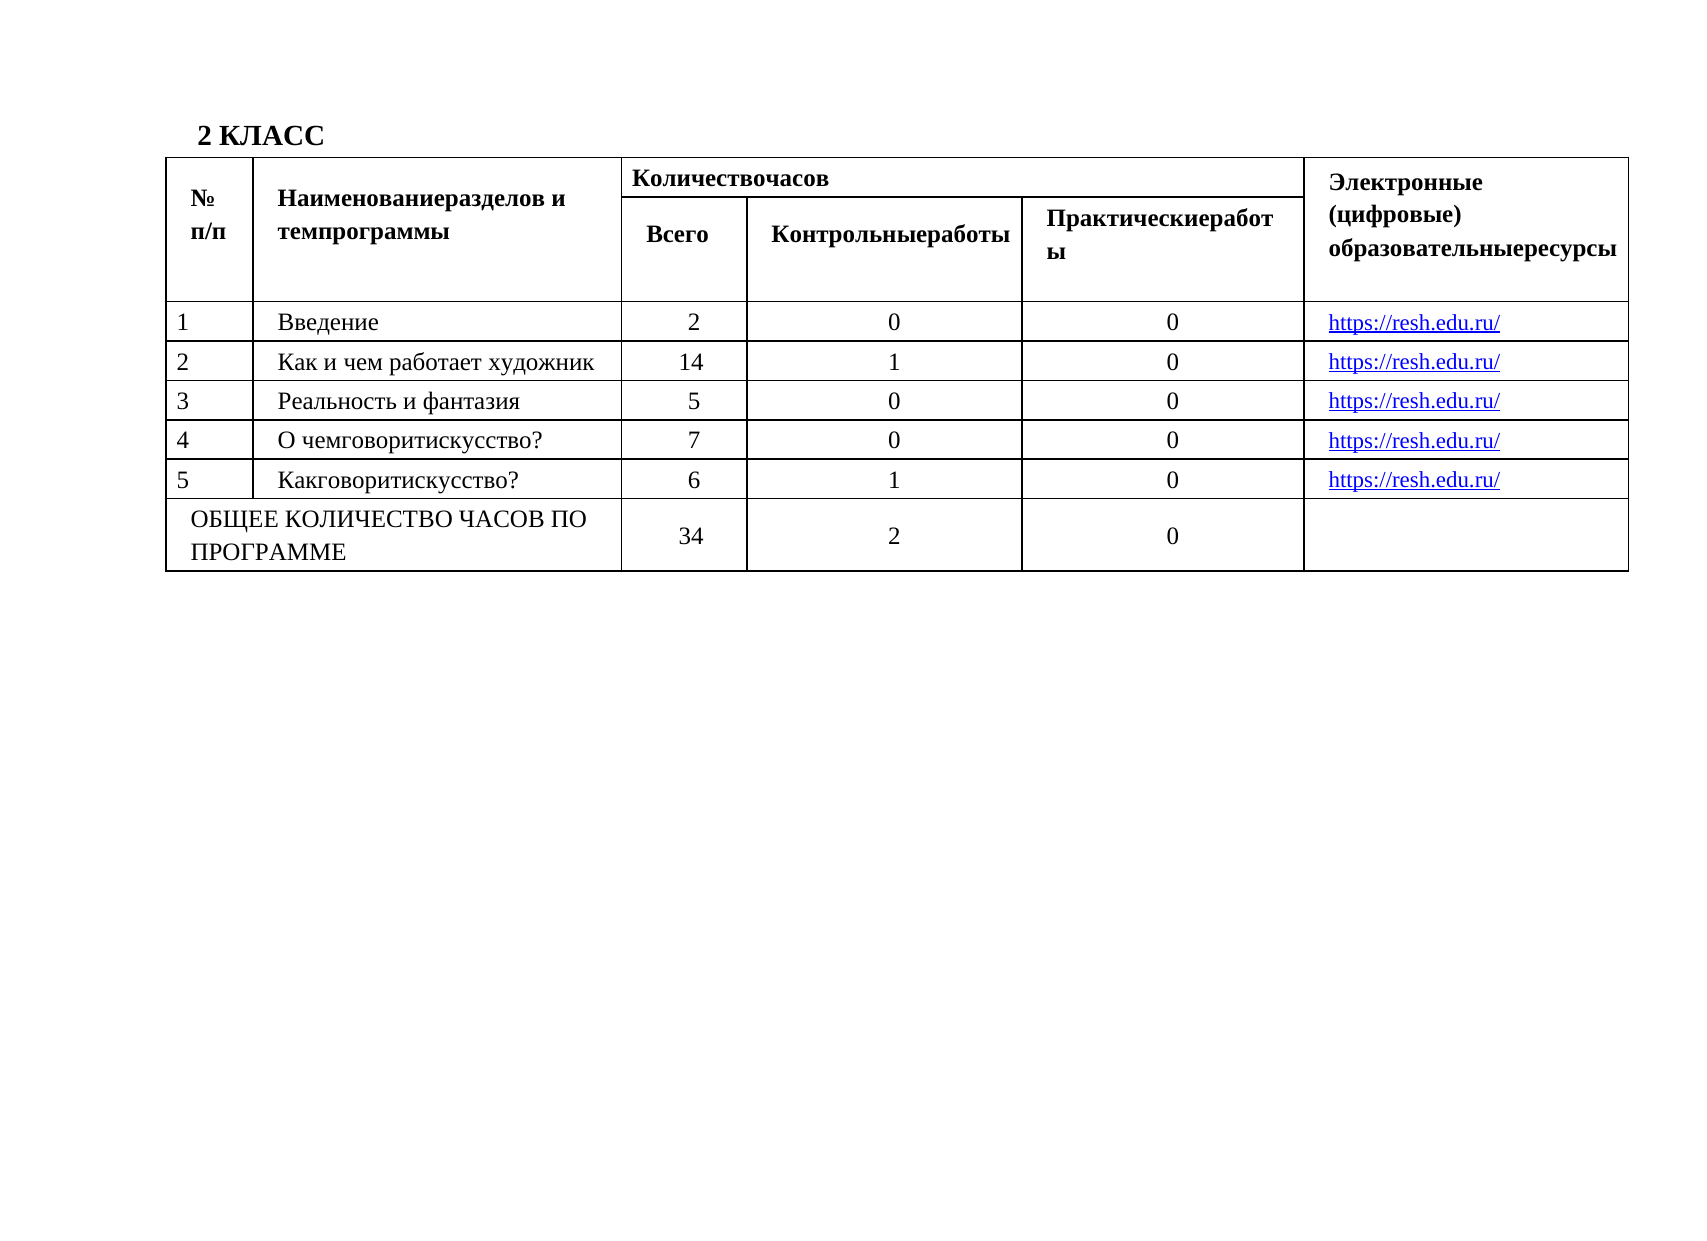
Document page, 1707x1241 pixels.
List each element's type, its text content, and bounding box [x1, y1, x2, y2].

table_cell 14 [622, 342, 746, 379]
table_cell 0 [1023, 381, 1303, 419]
table_cell 34 [622, 499, 746, 570]
table_cell 2 [748, 499, 1021, 570]
table_cell 0 [748, 302, 1021, 340]
table_cell 1 [748, 460, 1021, 498]
table_cell Практическиеработы [1023, 198, 1303, 301]
table_cell Введение [254, 302, 621, 340]
table_cell [1305, 499, 1628, 570]
table_cell 7 [622, 421, 746, 458]
table_cell 0 [1023, 342, 1303, 379]
table_cell https://resh.edu.ru/ [1305, 302, 1628, 340]
table_cell 0 [1023, 302, 1303, 340]
table_cell https://resh.edu.ru/ [1305, 421, 1628, 458]
table_header Электронные (цифровые) образовательныересурсы [1305, 158, 1628, 301]
table_cell 5 [622, 381, 746, 419]
table_cell Контрольныеработы [748, 198, 1021, 301]
table_cell 1 [748, 342, 1021, 379]
table_cell Реальность и фантазия [254, 381, 621, 419]
table_cell 0 [1023, 460, 1303, 498]
table_cell https://resh.edu.ru/ [1305, 342, 1628, 379]
table_cell 1 [167, 302, 252, 340]
table_cell 0 [1023, 421, 1303, 458]
table_cell 0 [1023, 499, 1303, 570]
table_cell О чемговоритискусство? [254, 421, 621, 458]
table_header № п/п [167, 158, 252, 301]
text 2 КЛАСС [190, 118, 1618, 152]
table_cell 5 [167, 460, 252, 498]
table_cell 6 [622, 460, 746, 498]
table_header Количествочасов [622, 158, 1303, 196]
table_cell 0 [748, 381, 1021, 419]
table_cell https://resh.edu.ru/ [1305, 460, 1628, 498]
table_cell 3 [167, 381, 252, 419]
table_cell 4 [167, 421, 252, 458]
table_cell 2 [622, 302, 746, 340]
table_header Наименованиеразделов и темпрограммы [254, 158, 621, 301]
table_cell 2 [167, 342, 252, 379]
table_cell ОБЩЕЕ КОЛИЧЕСТВО ЧАСОВ ПО ПРОГРАММЕ [167, 499, 621, 570]
table_cell Как и чем работает художник [254, 342, 621, 379]
table_cell 0 [748, 421, 1021, 458]
table_cell https://resh.edu.ru/ [1305, 381, 1628, 419]
table_cell Всего [622, 198, 746, 301]
table_cell Какговоритискусство? [254, 460, 621, 498]
